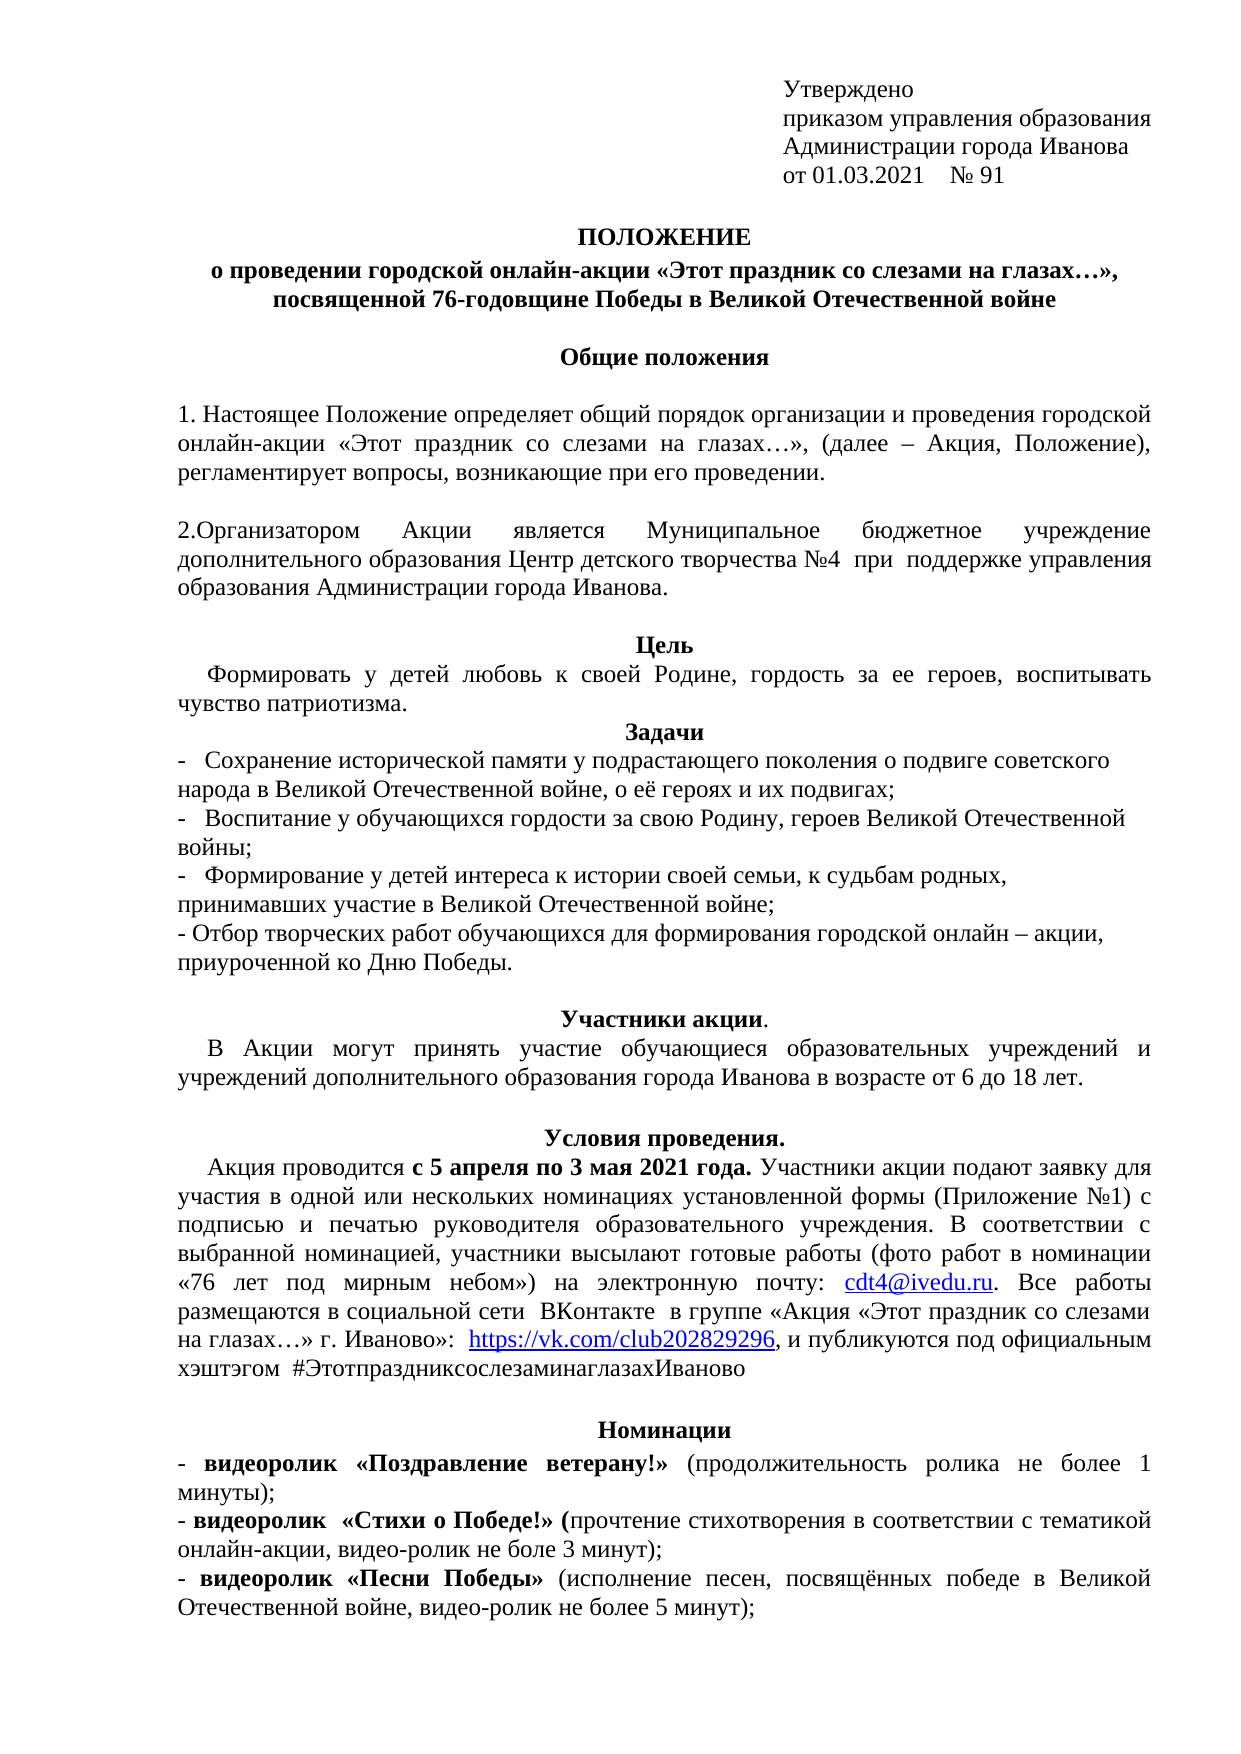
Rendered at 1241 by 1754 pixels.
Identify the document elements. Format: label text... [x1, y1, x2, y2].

text Утверждено [783, 74, 1152, 103]
text приказом управления образования [783, 103, 1152, 131]
text ПОЛОЖЕНИЕ [177, 222, 1152, 251]
text Общие положения [177, 342, 1152, 370]
text - видеоролик «Песни Победы» (исполнение песен, посвящённых победе в Великой Отечественной войне, видео-ролик не более 5 минут); [177, 1563, 1152, 1621]
text В Акции могут принять участие обучающиеся образовательных учреждений и учреждений дополнительного образования города Иванова в возрасте от 6 до 18 лет. [177, 1033, 1152, 1090]
text Акция проводится с 5 апреля по 3 мая 2021 года. Участники акции подают заявку для участия в одной или нескольких номинациях установленной формы (Приложение №1) с подписью и печатью руководителя образовательного учреждения. В соответствии с выбранной номинацией, участники высылают готовые работы (фото работ в номинации «76 лет под мирным небом») на электронную почту: cdt4@ivedu.ru. Все работы размещаются в социальной сети ВКонтакте в группе «Акция «Этот праздник со слезами на глазах…» г. Иваново»: https://vk.com/club202829296, и публикуются под официальным хэштэгом #ЭтотпраздниксослезаминаглазахИваново [177, 1152, 1152, 1382]
text 2.Организатором Акции является Муниципальное бюджетное учреждение дополнительного образования Центр детского творчества №4 при поддержке управления образования Администрации города Иванова. [177, 515, 1152, 601]
text - видеоролик «Стихи о Победе!» (прочтение стихотворения в соответствии с тематикой онлайн-акции, видео-ролик не боле 3 минут); [177, 1506, 1152, 1563]
text о проведении городской онлайн-акции «Этот праздник со слезами на глазах…», посвященной 76-годовщине Победы в Великой Отечественной войне [177, 255, 1152, 312]
text - Сохранение исторической памяти у подрастающего поколения о подвиге советского народа в Великой Отечественной войне, о её героях и их подвигах; - Воспитание у обучающихся гордости за свою Родину, героев Великой Отечественной войны; - Формирование у детей интереса к истории своей семьи, к судьбам родных, принимавших участие в Великой Отечественной войне; [177, 745, 1152, 918]
text 1. Настоящее Положение определяет общий порядок организации и проведения городской онлайн-акции «Этот праздник со слезами на глазах…», (далее – Акция, Положение), регламентирует вопросы, возникающие при его проведении. [177, 399, 1152, 486]
text от 01.03.2021 № 91 [783, 160, 1152, 189]
text - видеоролик «Поздравление ветерану!» (продолжительность ролика не более 1 минуты); [177, 1448, 1152, 1506]
text Номинации [177, 1415, 1152, 1444]
text Участники акции. [177, 1004, 1152, 1033]
text Цель [177, 630, 1152, 659]
text Администрации города Иванова [783, 131, 1152, 160]
text Формировать у детей любовь к своей Родине, гордость за ее героев, воспитывать чувство патриотизма. [177, 659, 1152, 717]
text - Отбор творческих работ обучающихся для формирования городской онлайн – акции, приуроченной ко Дню Победы. [177, 918, 1152, 1004]
text Условия проведения. [177, 1123, 1152, 1152]
text Задачи [177, 717, 1152, 745]
